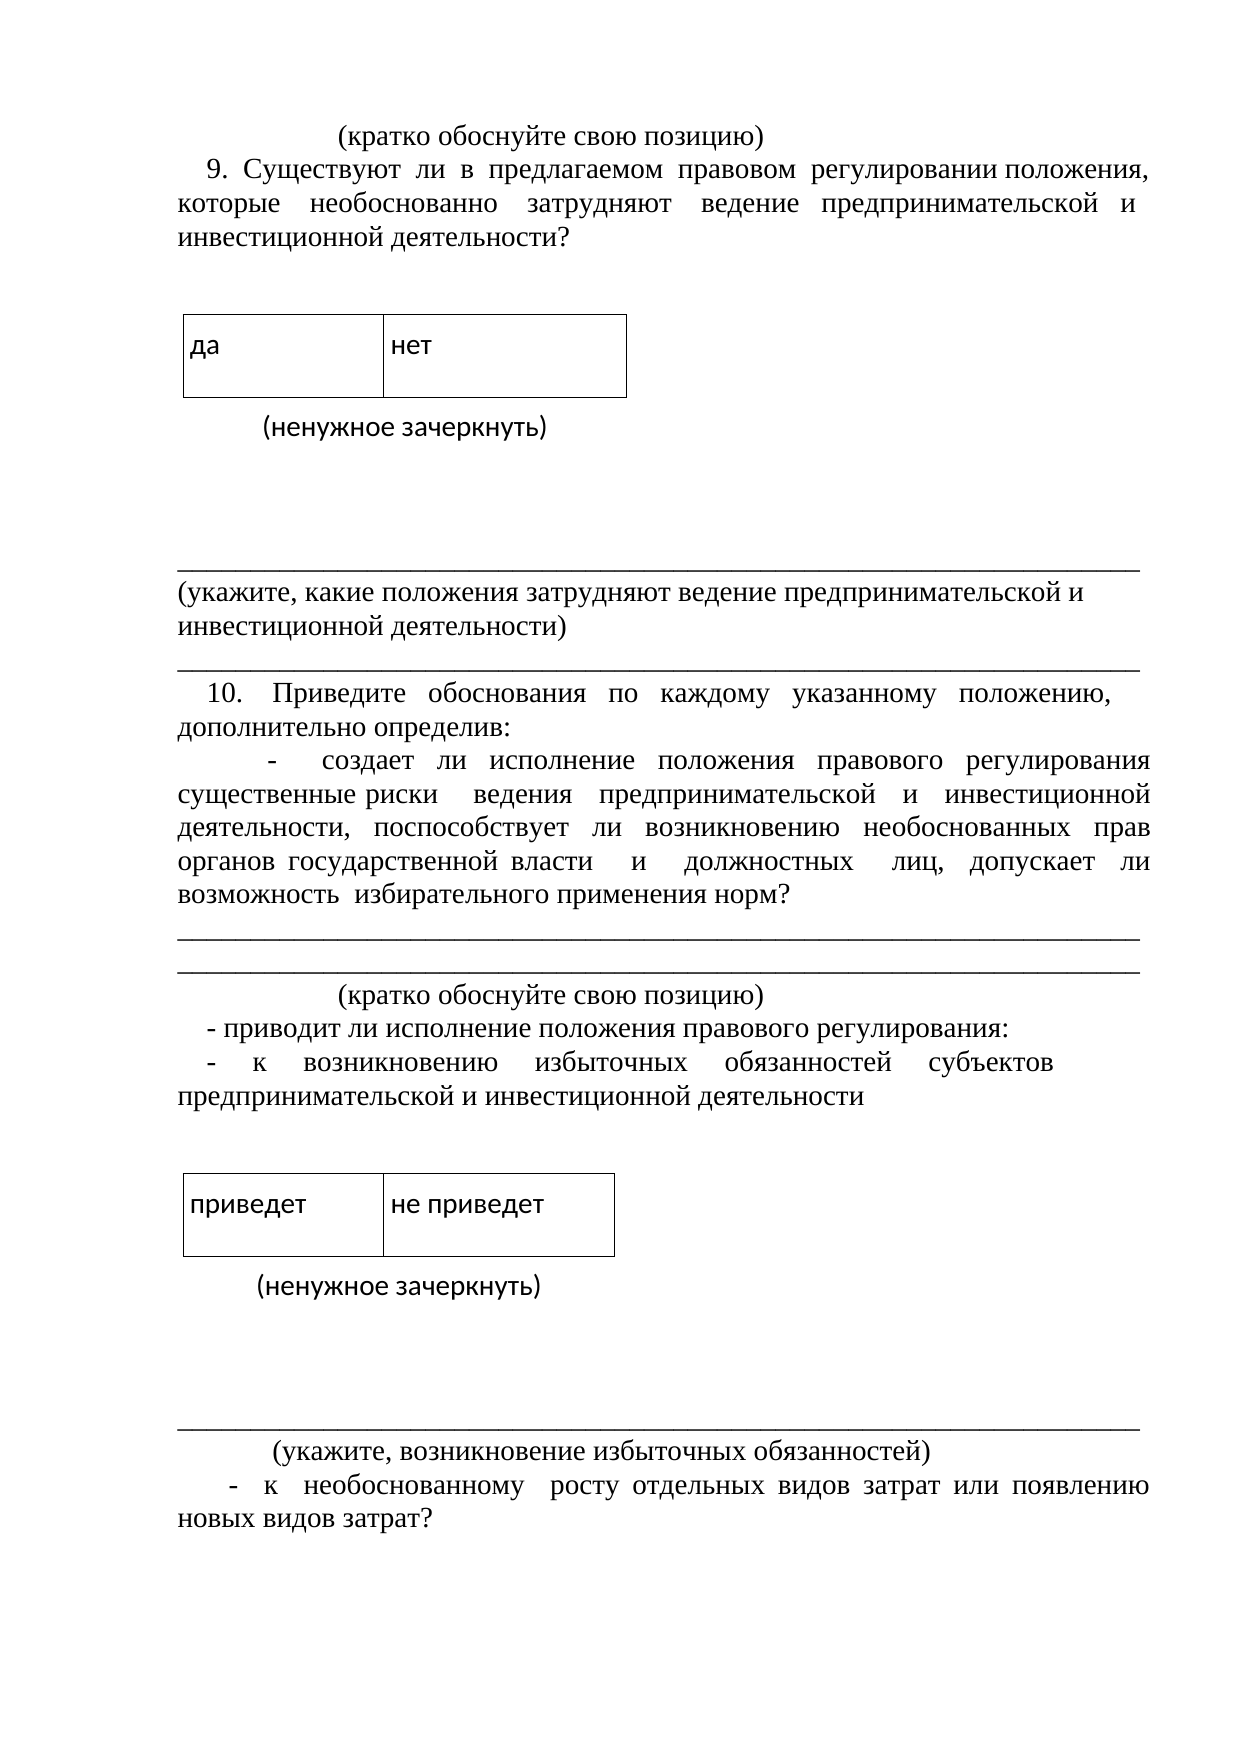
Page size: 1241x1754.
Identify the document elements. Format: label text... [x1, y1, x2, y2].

text __________________________________________________________________ [177, 642, 1152, 675]
text предпринимательской и инвестиционной деятельности [177, 1078, 1152, 1111]
text дополнительно определив: [177, 709, 1152, 742]
table_cell (ненужное зачеркнуть) [183, 1257, 614, 1338]
table_header да [184, 315, 383, 397]
text __________________________________________________________________ [177, 910, 1152, 943]
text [177, 1400, 1152, 1433]
text - приводит ли исполнение положения правового регулирования: [177, 1011, 1152, 1044]
table_header приведет [184, 1174, 383, 1256]
text (укажите, возникновение избыточных обязанностей) [177, 1433, 1152, 1467]
text - к возникновению избыточных обязанностей субъектов [177, 1044, 1152, 1078]
text 10. Приведите обоснования по каждому указанному положению, [177, 675, 1152, 709]
table_cell (ненужное зачеркнуть) [183, 398, 626, 479]
text __________________________________________________________________ (укажите, какие положения затрудняют ведение предпринимательской и [177, 541, 1152, 608]
text - создает ли исполнение положения правового регулирования существенные риски ведения предпринимательской и инвестиционной деятельности, поспособствует ли возникновению необоснованных прав органов государственной власти и должностных лиц, допускает ли возможность избирательного применения норм? [177, 742, 1152, 910]
text которые необоснованно затрудняют ведение предпринимательской и [177, 185, 1152, 219]
table_header не приведет [384, 1174, 614, 1256]
text - к необоснованному росту отдельных видов затрат или появлению новых видов затрат? [177, 1467, 1152, 1534]
text 9. Существуют ли в предлагаемом правовом регулировании положения, [177, 152, 1152, 185]
text __________________________________________________________________ [177, 943, 1152, 977]
text инвестиционной деятельности) [177, 608, 1152, 642]
text инвестиционной деятельности? [177, 219, 1152, 252]
table_header нет [384, 315, 626, 397]
text (кратко обоснуйте свою позицию) [177, 977, 1152, 1011]
text (кратко обоснуйте свою позицию) [177, 118, 1152, 152]
